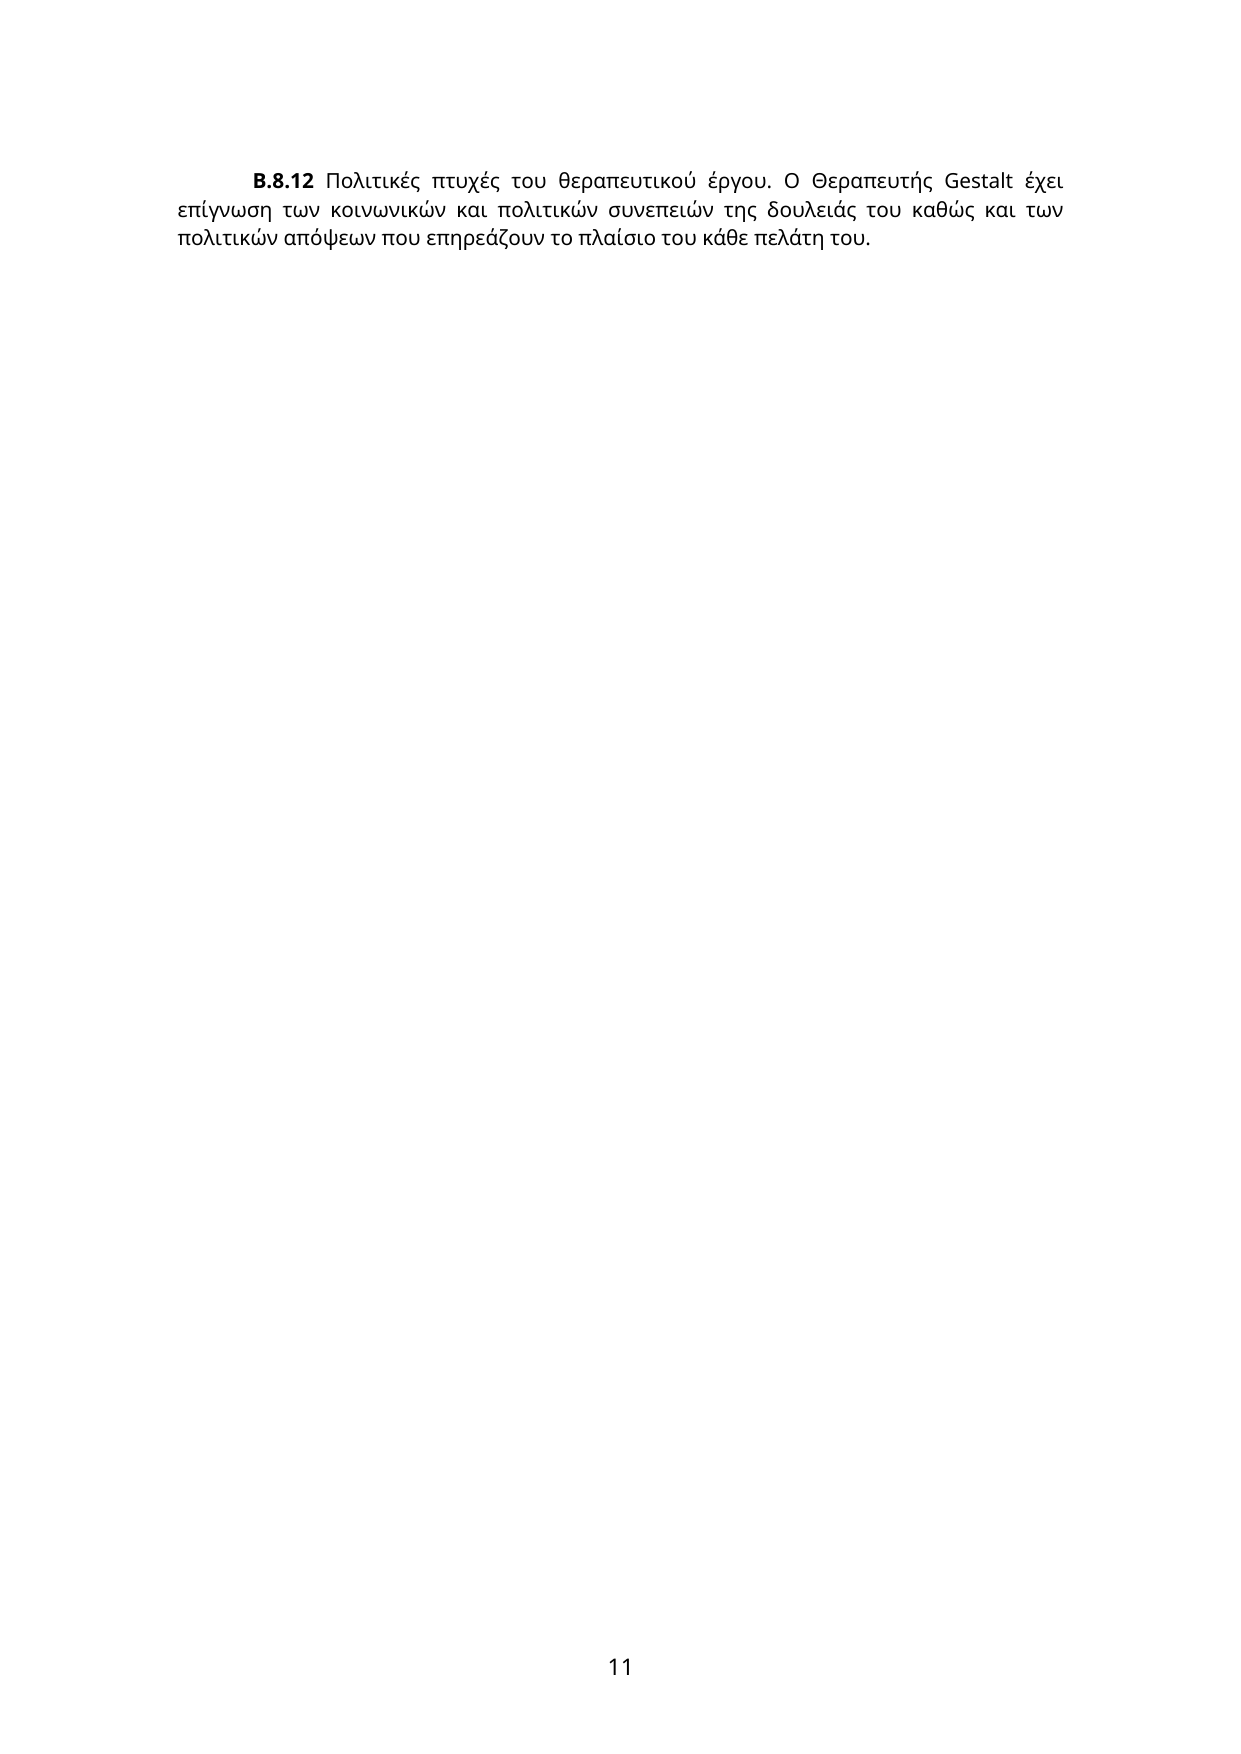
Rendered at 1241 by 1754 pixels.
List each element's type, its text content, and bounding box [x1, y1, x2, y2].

text Β.8.12 Πολιτικές πτυχές του θεραπευτικού έργου. Ο Θεραπευτής Gestalt έχει επίγνωση των κοινωνικών και πολιτικών συνεπειών της δουλειάς του καθώς και των πολιτικών απόψεων που επηρεάζουν το πλαίσιο του κάθε πελάτη του. [177, 167, 1064, 252]
